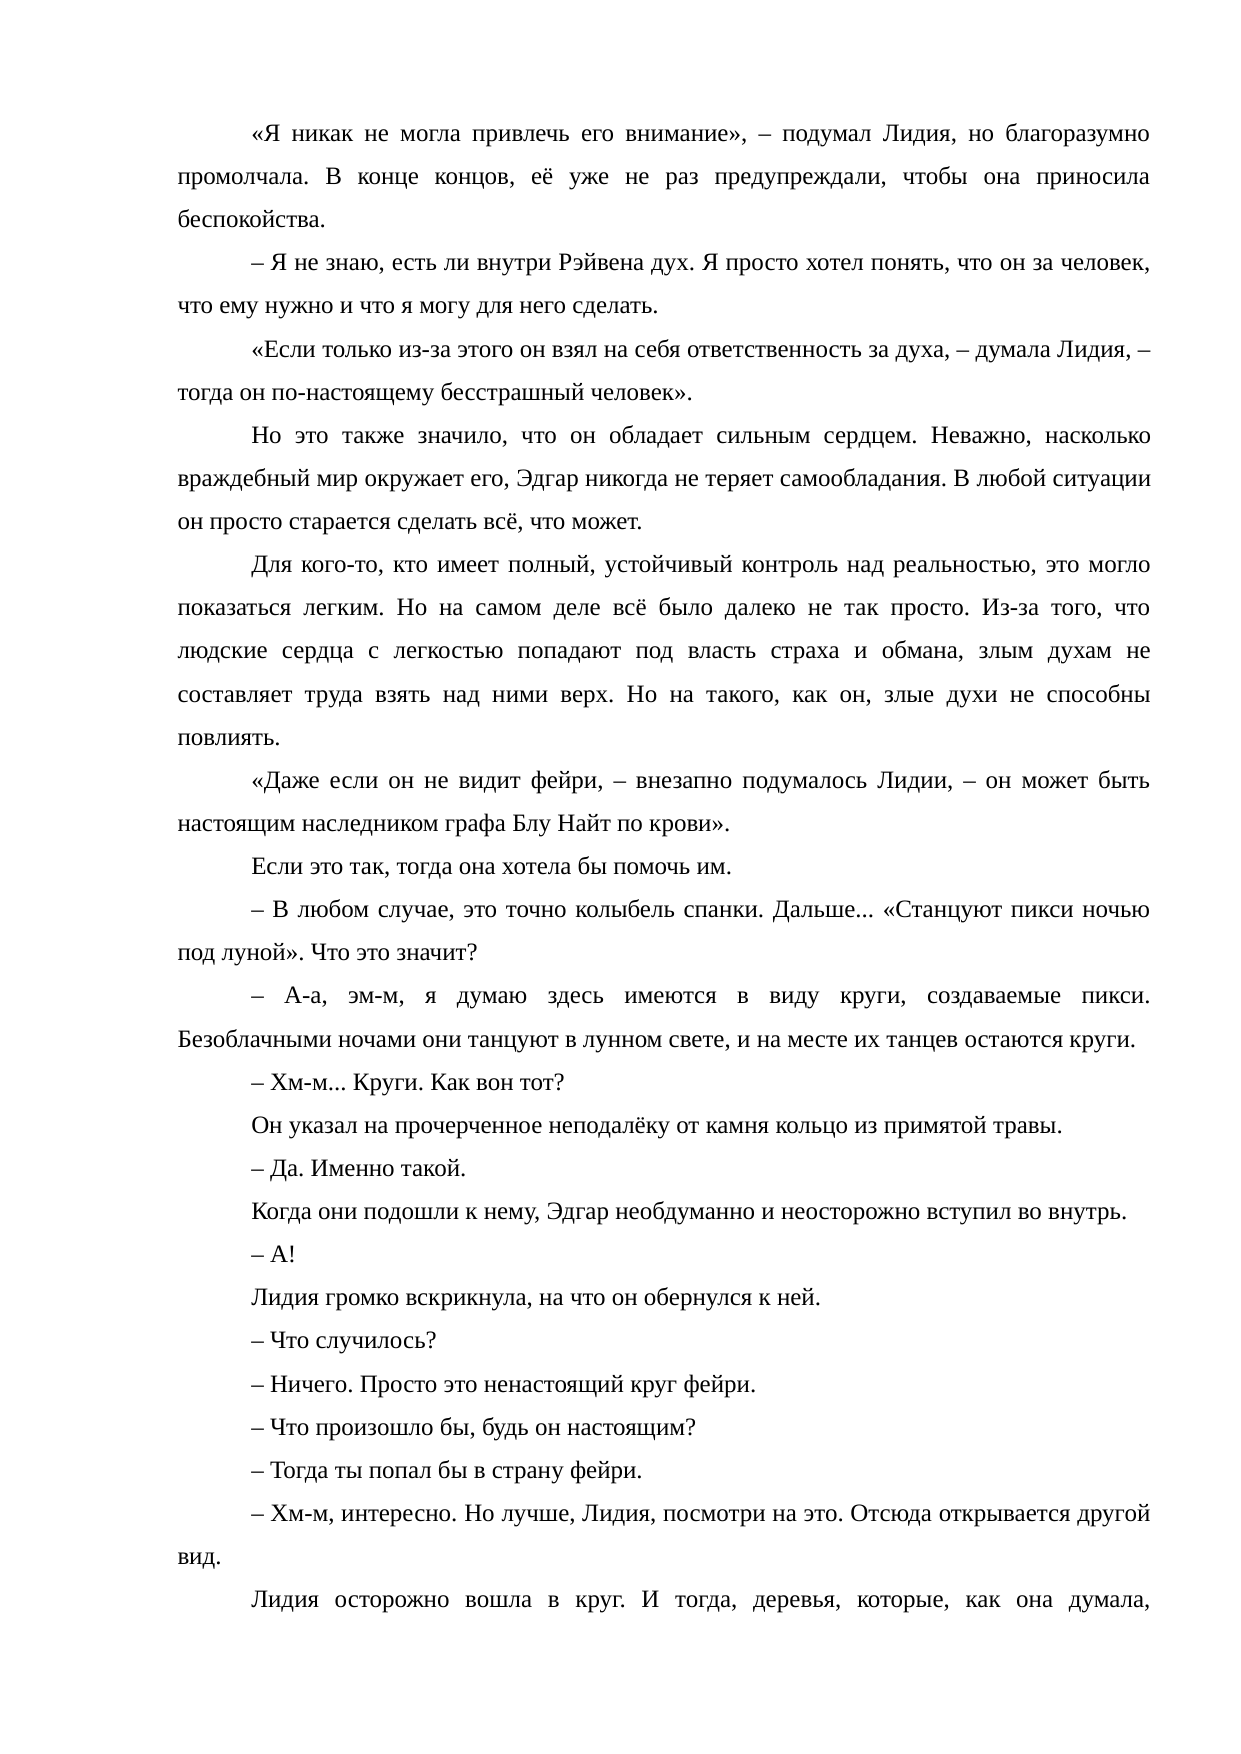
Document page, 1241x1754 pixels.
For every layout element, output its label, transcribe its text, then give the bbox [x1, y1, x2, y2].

text Но это также значило, что он обладает сильным сердцем. Неважно, насколько враждебный мир окружает его, Эдгар никогда не теряет самообладания. В любой ситуации он просто старается сделать всё, что может. [177, 420, 1152, 535]
text «Даже если он не видит фейри, – внезапно подумалось Лидии, – он может быть настоящим наследником графа Блу Найт по крови». [177, 765, 1152, 837]
text Когда они подошли к нему, Эдгар необдуманно и неосторожно вступил во внутрь. [177, 1196, 1152, 1225]
text Если это так, тогда она хотела бы помочь им. [177, 851, 1152, 880]
text Для кого-то, кто имеет полный, устойчивый контроль над реальностью, это могло показаться легким. Но на самом деле всё было далеко не так просто. Из-за того, что людские сердца с легкостью попадают под власть страха и обмана, злым духам не составляет труда взять над ними верх. Но на такого, как он, злые духи не способны повлиять. [177, 549, 1152, 751]
text – Хм-м, интересно. Но лучше, Лидия, посмотри на это. Отсюда открывается другой вид. [177, 1498, 1152, 1570]
text Он указал на прочерченное неподалёку от камня кольцо из примятой травы. [177, 1110, 1152, 1139]
text Лидия громко вскрикнула, на что он обернулся к ней. [177, 1282, 1152, 1311]
text – В любом случае, это точно колыбель спанки. Дальше... «Станцуют пикси ночью под луной». Что это значит? [177, 894, 1152, 966]
text – А! [177, 1239, 1152, 1268]
text – Тогда ты попал бы в страну фейри. [177, 1455, 1152, 1484]
text – Да. Именно такой. [177, 1153, 1152, 1182]
text – Что случилось? [177, 1326, 1152, 1354]
text – А-а, эм-м, я думаю здесь имеются в виду круги, создаваемые пикси. Безоблачными ночами они танцуют в лунном свете, и на месте их танцев остаются круги. [177, 981, 1152, 1052]
text «Если только из-за этого он взял на себя ответственность за духа, – думала Лидия, –тогда он по-настоящему бесстрашный человек». [177, 334, 1152, 406]
text – Я не знаю, есть ли внутри Рэйвена дух. Я просто хотел понять, что он за человек, что ему нужно и что я могу для него сделать. [177, 247, 1152, 319]
text – Ничего. Просто это ненастоящий круг фейри. [177, 1369, 1152, 1397]
text – Что произошло бы, будь он настоящим? [177, 1412, 1152, 1441]
text «Я никак не могла привлечь его внимание», – подумал Лидия, но благоразумно промолчала. В конце концов, её уже не раз предупреждали, чтобы она приносила беспокойства. [177, 118, 1152, 233]
text – Хм-м... Круги. Как вон тот? [177, 1067, 1152, 1096]
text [177, 1584, 1152, 1613]
